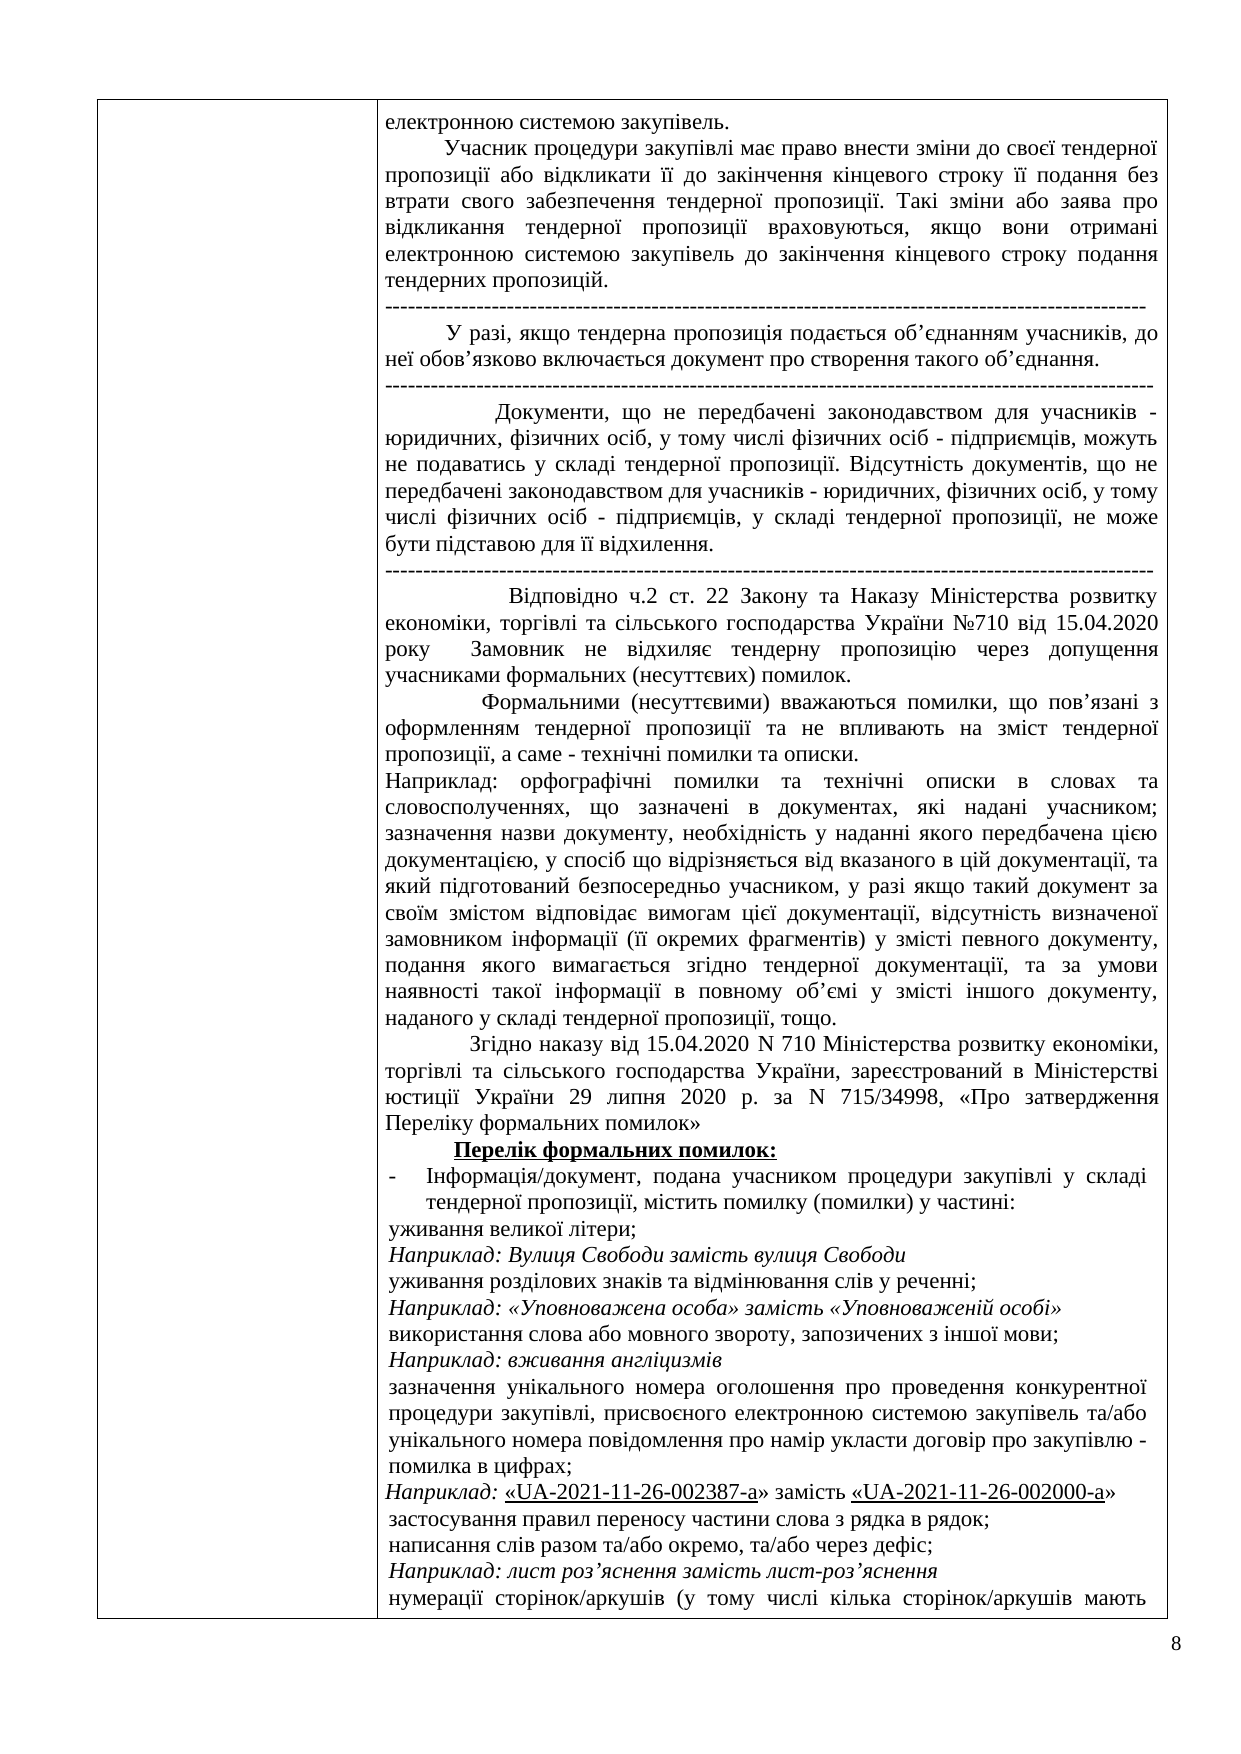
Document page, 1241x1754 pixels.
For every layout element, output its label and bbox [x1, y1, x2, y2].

table_cell [98, 100, 377, 1618]
table_cell [378, 100, 1167, 1618]
